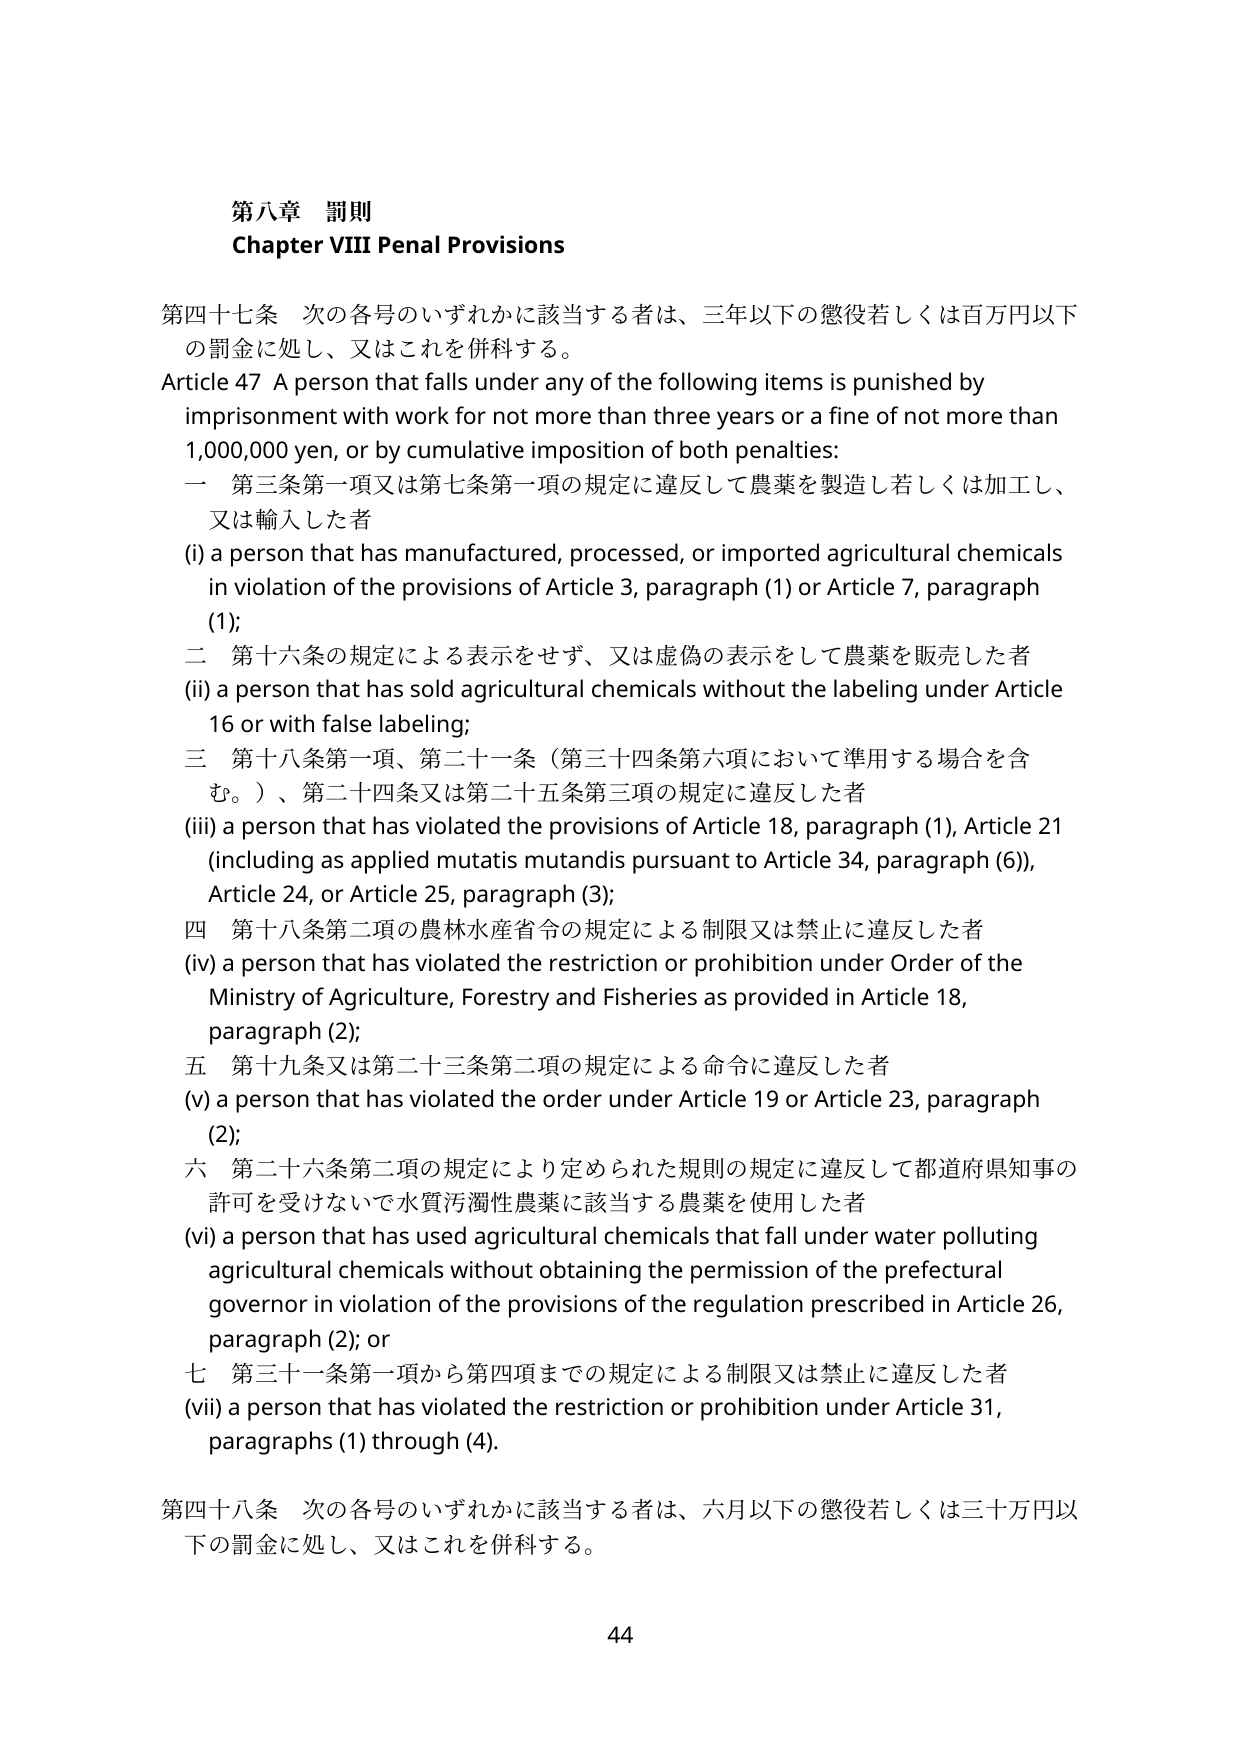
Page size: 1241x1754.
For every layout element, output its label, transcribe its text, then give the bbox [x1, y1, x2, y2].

text (iii) a person that has violated the provisions of Article 18, paragraph (1), Article 21 (including as applied mutatis mutandis pursuant to Article 34, paragraph (6)), Article 24, or Article 25, paragraph (3); [184, 809, 1079, 911]
text (i) a person that has manufactured, processed, or imported agricultural chemicals in violation of the provisions of Article 3, paragraph (1) or Article 7, paragraph (1); [184, 535, 1079, 638]
text 三 第十八条第一項、第二十一条（第三十四条第六項において準用する場合を含む。）、第二十四条又は第二十五条第三項の規定に違反した者 [184, 740, 1079, 809]
text 第八章 罰則 [230, 194, 1079, 228]
text 一 第三条第一項又は第七条第一項の規定に違反して農薬を製造し若しくは加工し、又は輸入した者 [184, 467, 1079, 535]
text 七 第三十一条第一項から第四項までの規定による制限又は禁止に違反した者 [184, 1355, 1079, 1389]
text 六 第二十六条第二項の規定により定められた規則の規定に違反して都道府県知事の許可を受けないで水質汚濁性農薬に該当する農薬を使用した者 [184, 1150, 1079, 1219]
text Article 47 A person that falls under any of the following items is punished by imprisonment with work for not more than three years or a fine of not more than 1,000,000 yen, or by cumulative imposition of both penalties: [161, 364, 1079, 467]
text (vi) a person that has used agricultural chemicals that fall under water polluting agricultural chemicals without obtaining the permission of the prefectural governor in violation of the provisions of the regulation prescribed in Article 26, paragraph (2); or [184, 1219, 1079, 1355]
text (ii) a person that has sold agricultural chemicals without the labeling under Article 16 or with false labeling; [184, 672, 1079, 740]
text 二 第十六条の規定による表示をせず、又は虚偽の表示をして農薬を販売した者 [184, 638, 1079, 672]
text Chapter VIII Penal Provisions [230, 228, 1079, 262]
text (iv) a person that has violated the restriction or prohibition under Order of the Ministry of Agriculture, Forestry and Fisheries as provided in Article 18, paragraph (2); [184, 945, 1079, 1048]
text (v) a person that has violated the order under Article 19 or Article 23, paragraph (2); [184, 1082, 1079, 1150]
text (vii) a person that has violated the restriction or prohibition under Article 31, paragraphs (1) through (4). [184, 1389, 1079, 1458]
text 五 第十九条又は第二十三条第二項の規定による命令に違反した者 [184, 1048, 1079, 1082]
text 四 第十八条第二項の農林水産省令の規定による制限又は禁止に違反した者 [184, 911, 1079, 945]
text 第四十七条 次の各号のいずれかに該当する者は、三年以下の懲役若しくは百万円以下の罰金に処し、又はこれを併科する。 [161, 296, 1079, 364]
text 第四十八条 次の各号のいずれかに該当する者は、六月以下の懲役若しくは三十万円以下の罰金に処し、又はこれを併科する。 [161, 1492, 1079, 1560]
